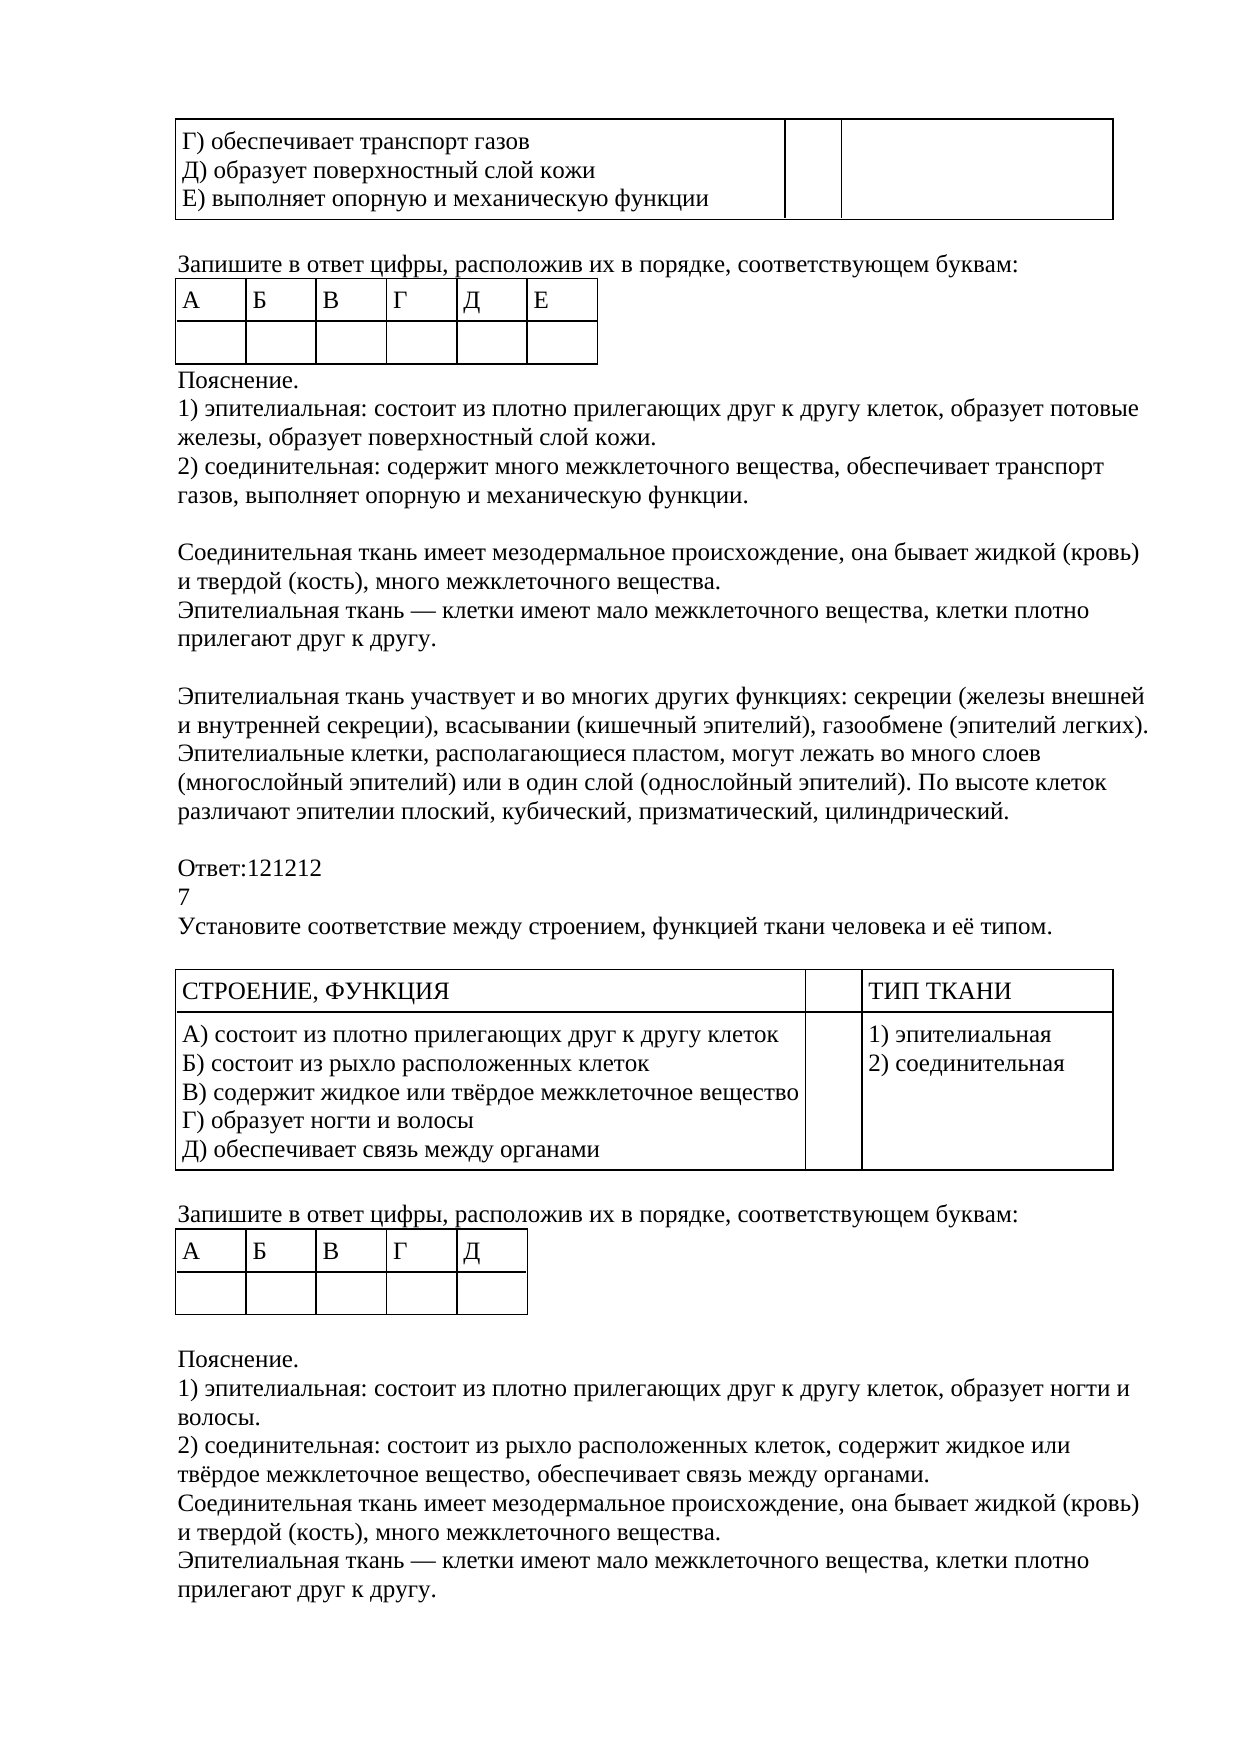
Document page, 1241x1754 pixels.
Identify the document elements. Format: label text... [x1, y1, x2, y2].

text 1) эпителиальная: состоит из плотно прилегающих друг к другу клеток, образует ногти и волосы. [177, 1373, 1152, 1430]
table_cell [176, 321, 245, 363]
text Эпителиальная ткань — клетки имеют мало межклеточного вещества, клетки плотно прилегают друг к другу. [177, 1545, 1152, 1603]
table_cell [317, 322, 386, 363]
text Соединительная ткань имеет мезодермальное происхождение, она бывает жидкой (кровь) и твердой (кость), много межклеточного вещества. [177, 537, 1152, 595]
table_header Д [458, 1230, 527, 1271]
table_header Г [387, 279, 456, 320]
table_cell [786, 120, 841, 218]
table_header СТРОЕНИЕ, ФУНКЦИЯ [176, 970, 805, 1011]
table_header Д [458, 279, 526, 320]
text 1) эпителиальная: состоит из плотно прилегающих друг к другу клеток, образует потовые железы, образует поверхностный слой кожи. [177, 393, 1152, 451]
table_cell [317, 1273, 386, 1314]
table_header [806, 970, 861, 1011]
table_header ТИП ТКАНИ [863, 970, 1112, 1011]
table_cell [176, 120, 784, 218]
text Запишите в ответ цифры, расположив их в порядке, соответствующем буквам: [177, 1199, 1152, 1228]
table_cell [528, 322, 597, 363]
text 7 [177, 882, 1152, 911]
table_cell [176, 1272, 245, 1314]
table_cell A) состоит из плотно прилегающих друг к другу клеток Б) состоит из рыхло расположенных клеток B) содержит жидкое или твёрдое межклеточное вещество Г) образует ногти и волосы Д) обеспечивает связь между органами [176, 1012, 805, 1169]
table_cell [842, 120, 1112, 218]
table_header A [176, 1230, 245, 1271]
table_header Е [528, 279, 597, 320]
table_header В [317, 279, 386, 320]
text Пояснение. [177, 1344, 1152, 1373]
table_header В [317, 1230, 386, 1271]
text Запишите в ответ цифры, расположив их в порядке, соответствующем буквам: [177, 249, 1152, 277]
text 2) соединительная: состоит из рыхло расположенных клеток, содержит жидкое или твёрдое межклеточное вещество, обеспечивает связь между органами. [177, 1430, 1152, 1488]
text Пояснение. [177, 365, 1152, 393]
table_cell 1) эпителиальная 2) соединительная [863, 1013, 1112, 1169]
table_cell [806, 1013, 861, 1169]
table_cell [247, 1273, 315, 1314]
table_header Г [387, 1230, 456, 1271]
table_cell [387, 1273, 456, 1314]
text Соединительная ткань имеет мезодермальное происхождение, она бывает жидкой (кровь) и твердой (кость), много межклеточного вещества. [177, 1488, 1152, 1545]
table_cell [247, 322, 315, 363]
table_cell [387, 322, 456, 363]
text 2) соединительная: содержит много межклеточного вещества, обеспечивает транспорт газов, выполняет опорную и механическую функции. [177, 451, 1152, 508]
table_header Б [247, 279, 315, 320]
table_header A [176, 279, 245, 320]
text Установите соответствие между строением, функцией ткани человека и её типом. [177, 911, 1152, 940]
text Эпителиальная ткань — клетки имеют мало межклеточного вещества, клетки плотно прилегают друг к другу. [177, 595, 1152, 652]
table_header Б [247, 1230, 315, 1271]
text Эпителиальная ткань участвует и во многих других функциях: секреции (железы внешней и внутренней секреции), всасывании (кишечный эпителий), газообмене (эпителий легких). Эпителиальные клетки, располагающиеся пластом, могут лежать во много слоев (многослойный эпителий) или в один слой (однослойный эпителий). По высоте клеток различают эпителии плоский, кубический, призматический, цилиндрический. [177, 681, 1152, 825]
table_cell [458, 322, 526, 363]
text Ответ:121212 [177, 853, 1152, 882]
table_cell [458, 1271, 527, 1314]
